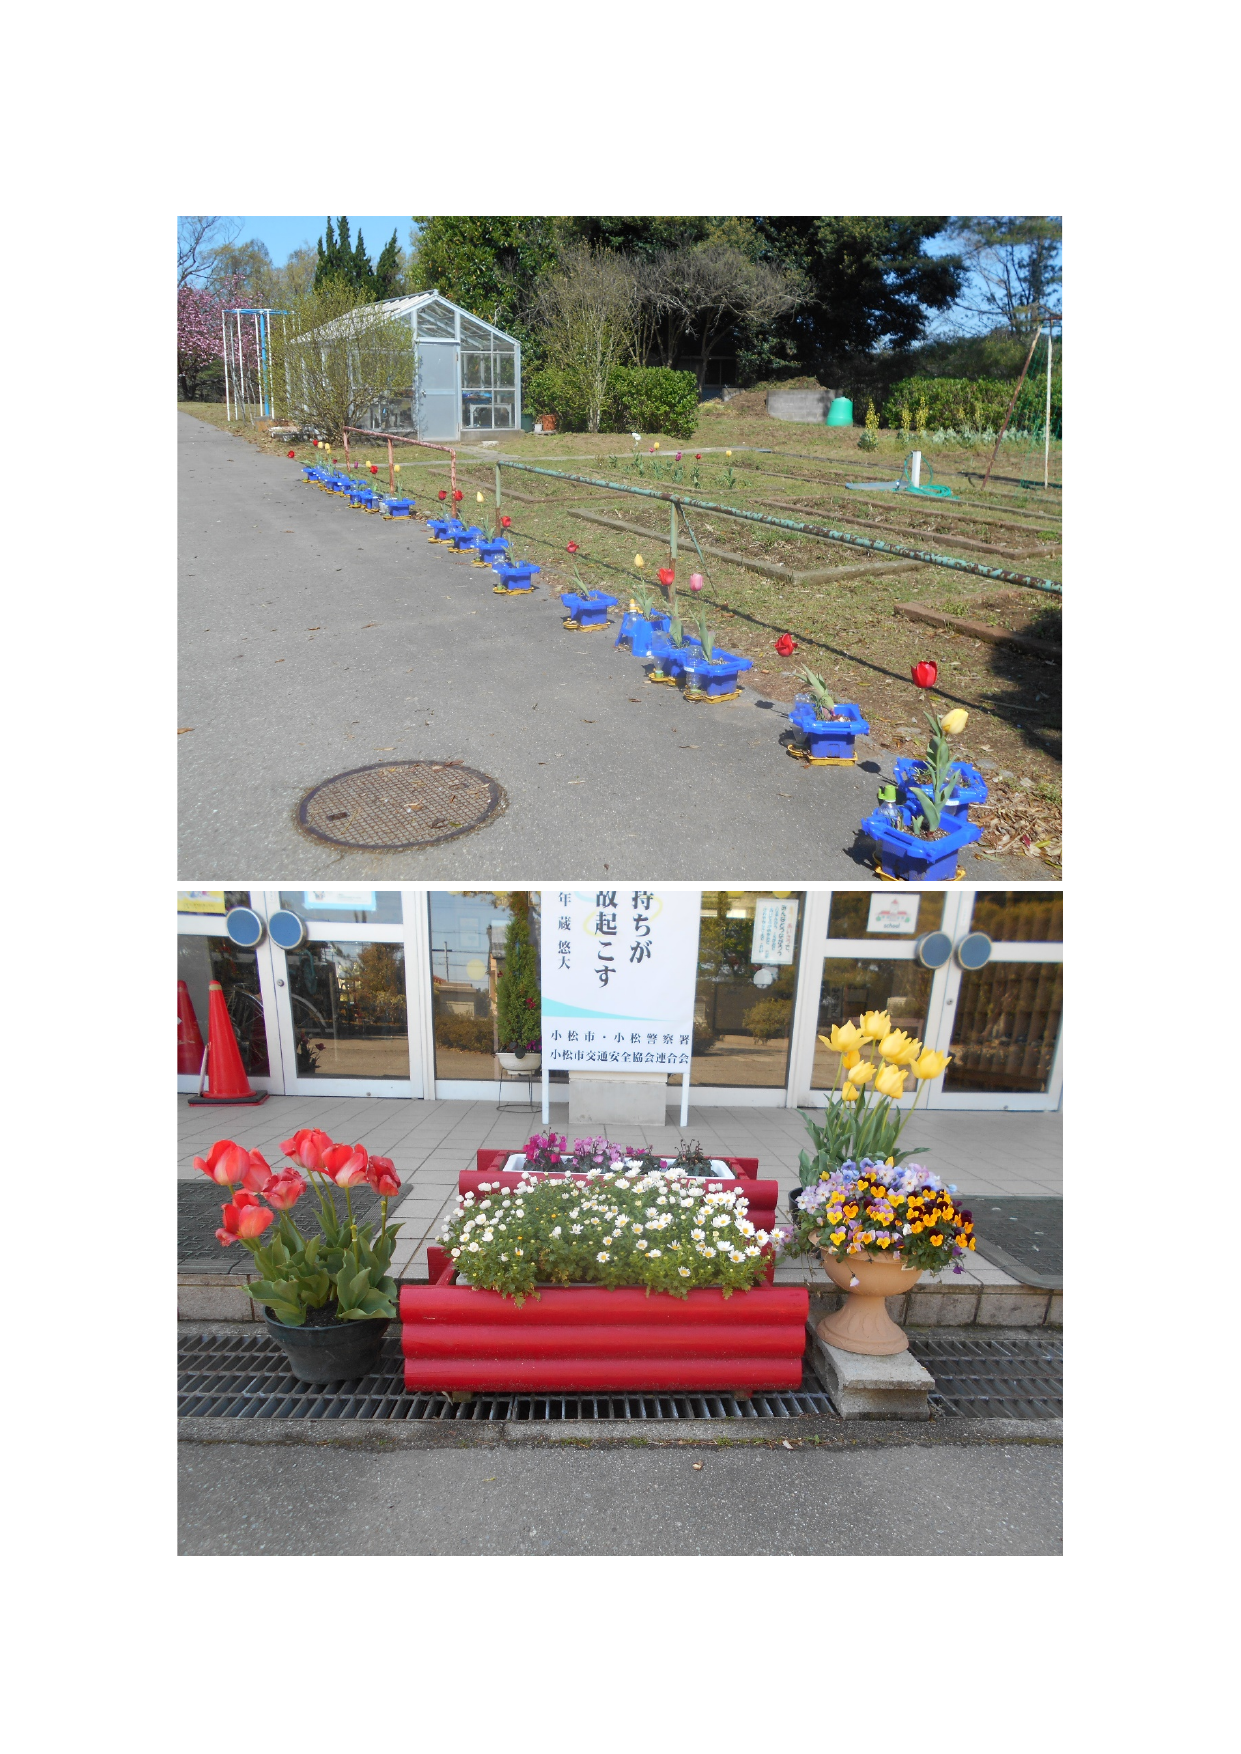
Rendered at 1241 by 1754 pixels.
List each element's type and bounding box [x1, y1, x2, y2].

picture [177, 216, 1063, 881]
picture [177, 891, 1063, 1556]
